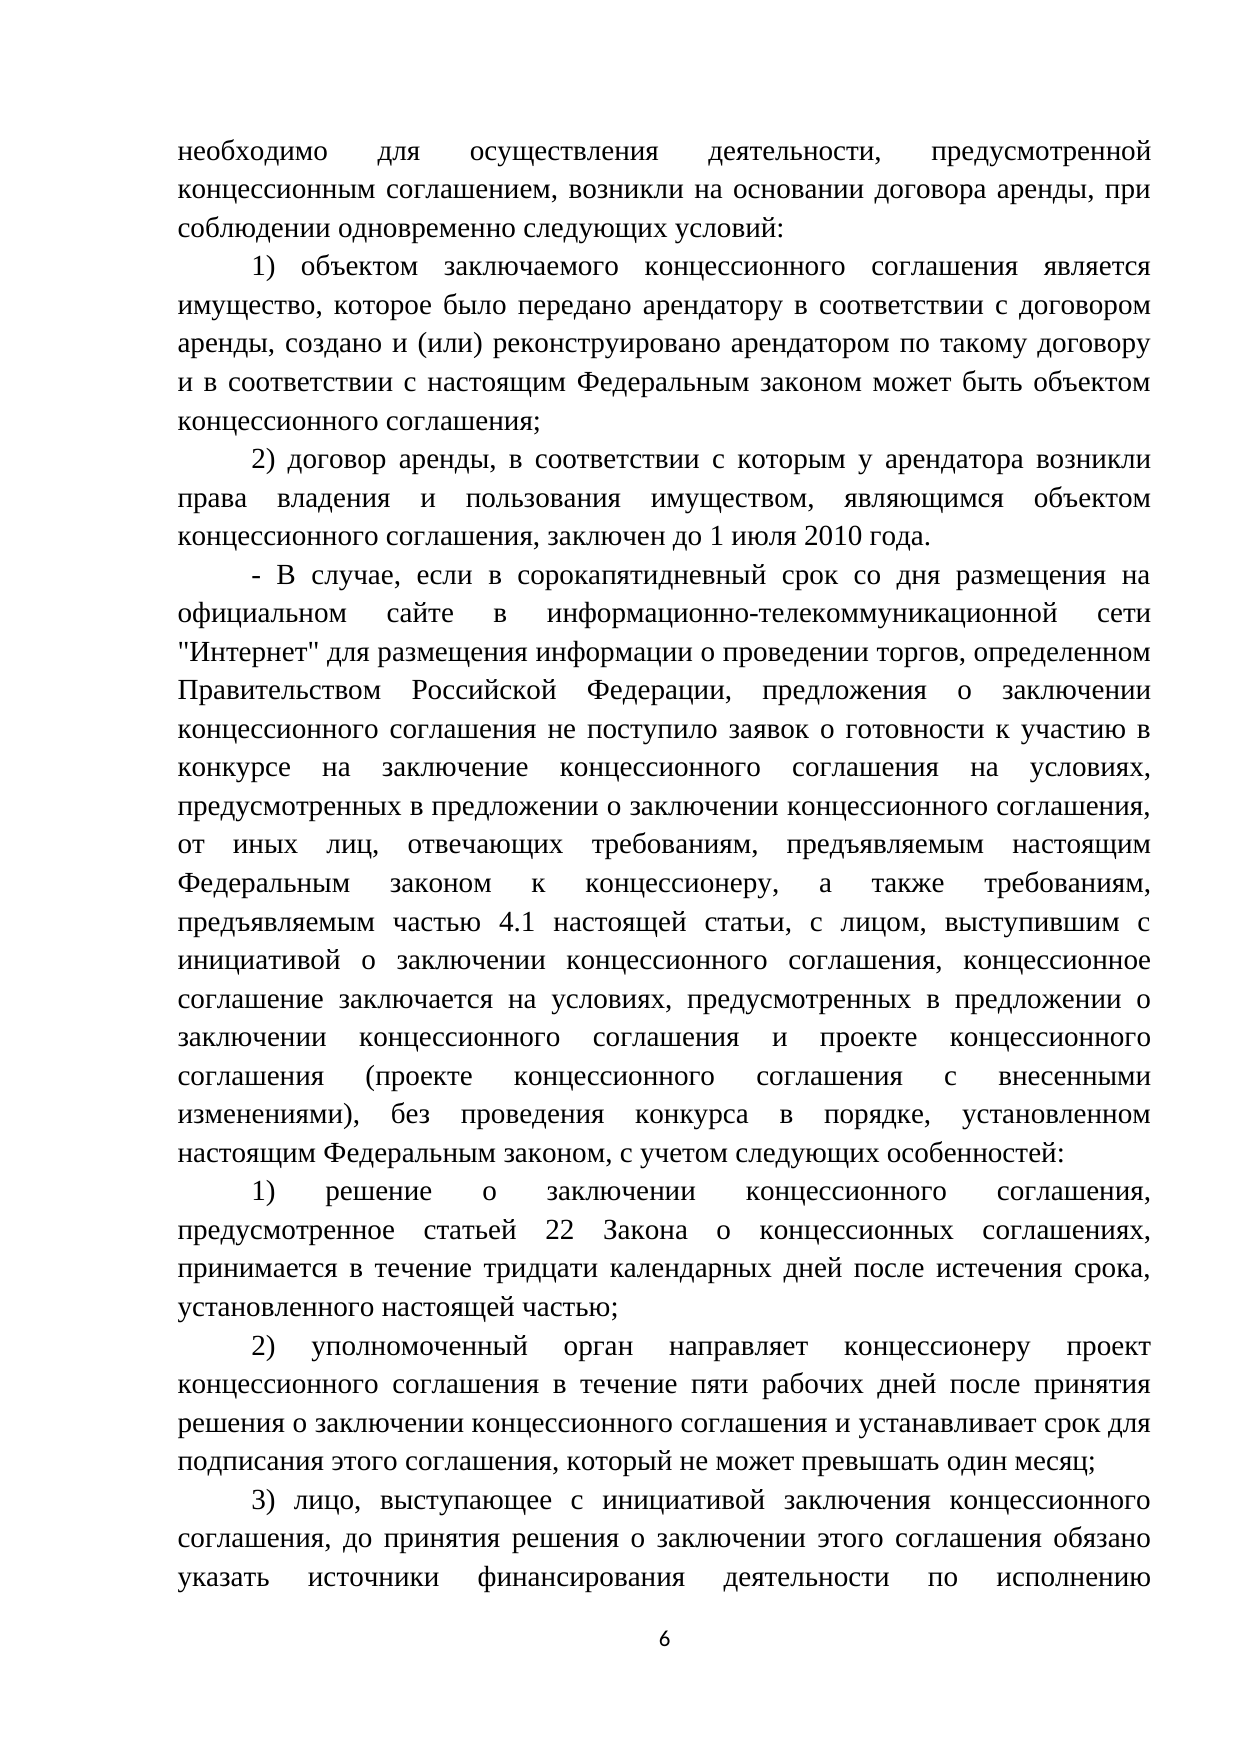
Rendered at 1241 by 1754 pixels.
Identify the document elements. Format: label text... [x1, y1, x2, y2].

text - В случае, если в сорокапятидневный срок со дня размещения на официальном сайте в информационно-телекоммуникационной сети "Интернет" для размещения информации о проведении торгов, определенном Правительством Российской Федерации, предложения о заключении концессионного соглашения не поступило заявок о готовности к участию в конкурсе на заключение концессионного соглашения на условиях, предусмотренных в предложении о заключении концессионного соглашения, от иных лиц, отвечающих требованиям, предъявляемым настоящим Федеральным законом к концессионеру, а также требованиям, предъявляемым частью 4.1 настоящей статьи, с лицом, выступившим с инициативой о заключении концессионного соглашения, концессионное соглашение заключается на условиях, предусмотренных в предложении о заключении концессионного соглашения и проекте концессионного соглашения (проекте концессионного соглашения с внесенными изменениями), без проведения конкурса в порядке, установленном настоящим Федеральным законом, с учетом следующих особенностей: [177, 557, 1152, 1168]
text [177, 1482, 1152, 1592]
text 2) уполномоченный орган направляет концессионеру проект концессионного соглашения в течение пяти рабочих дней после принятия решения о заключении концессионного соглашения и устанавливает срок для подписания этого соглашения, который не может превышать один месяц; [177, 1328, 1152, 1477]
text 2) договор аренды, в соответствии с которым у арендатора возникли права владения и пользования имуществом, являющимся объектом концессионного соглашения, заключен до 1 июля 2010 года. [177, 441, 1152, 552]
text 1) объектом заключаемого концессионного соглашения является имущество, которое было передано арендатору в соответствии с договором аренды, создано и (или) реконструировано арендатором по такому договору и в соответствии с настоящим Федеральным законом может быть объектом концессионного соглашения; [177, 248, 1152, 436]
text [177, 133, 1152, 243]
text 1) решение о заключении концессионного соглашения, предусмотренное статьей 22 Закона о концессионных соглашениях, принимается в течение тридцати календарных дней после истечения срока, установленного настоящей частью; [177, 1173, 1152, 1323]
